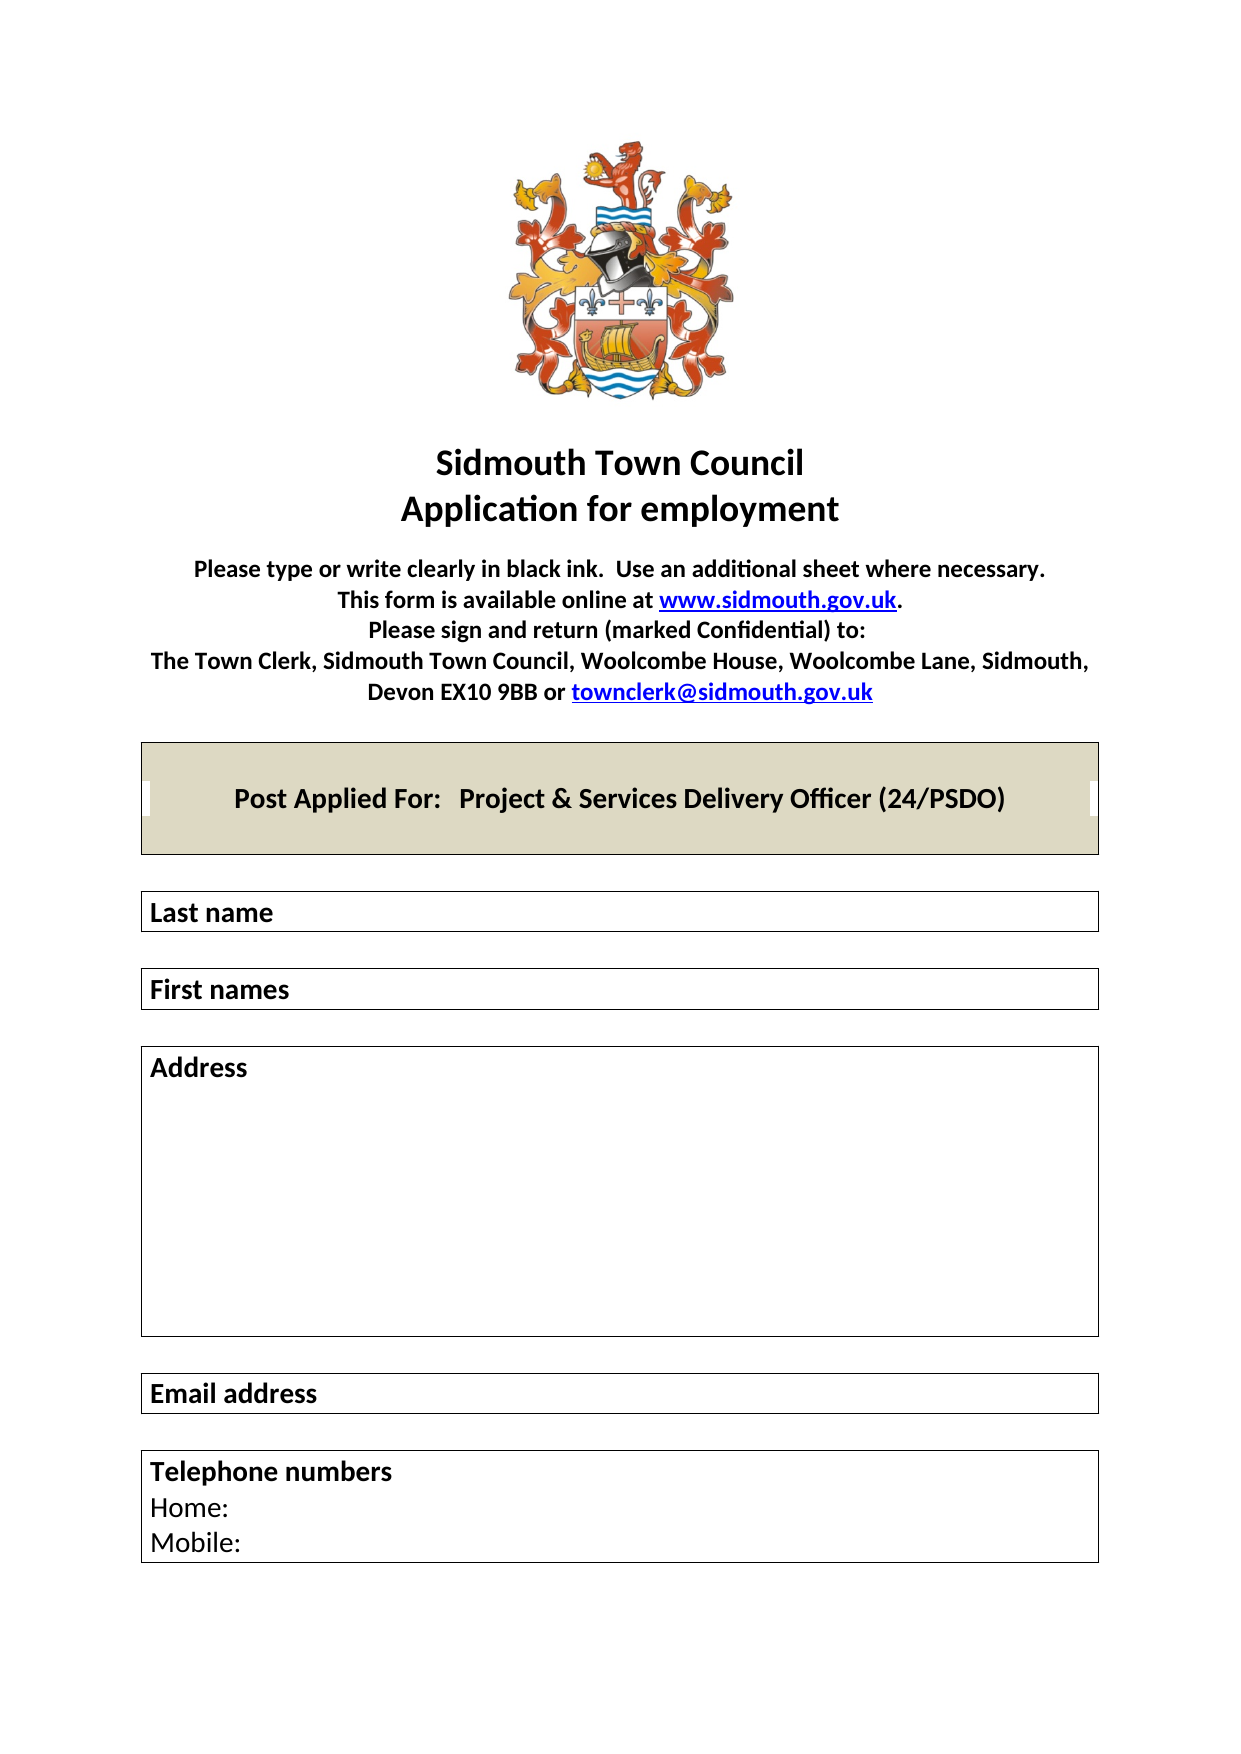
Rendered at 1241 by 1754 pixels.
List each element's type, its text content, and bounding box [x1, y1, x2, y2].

text This form is available online at www.sidmouth.gov.uk. [150, 584, 1090, 615]
picture [499, 112, 742, 414]
text First names [142, 969, 1098, 1009]
text Last name [142, 892, 1098, 931]
text Home: [150, 1489, 1090, 1521]
text Please sign and return (marked Confidential) to: The Town Clerk, Sidmouth Town Council, Woolcombe House, Woolcombe Lane, Sidmouth, Devon EX10 9BB or townclerk@sidmouth.gov.uk [150, 615, 1090, 706]
text Application for employment [150, 485, 1090, 531]
text Address [142, 1047, 1098, 1084]
text Sidmouth Town Council [150, 439, 1090, 485]
text Please type or write clearly in black ink. Use an additional sheet where necessary. [150, 554, 1090, 584]
text Mobile: [142, 1521, 1098, 1562]
text Telephone numbers [142, 1451, 1098, 1489]
text Post Applied For: Project & Services Delivery Officer (24/PSDO) [150, 781, 1090, 813]
text Email address [142, 1374, 1098, 1413]
